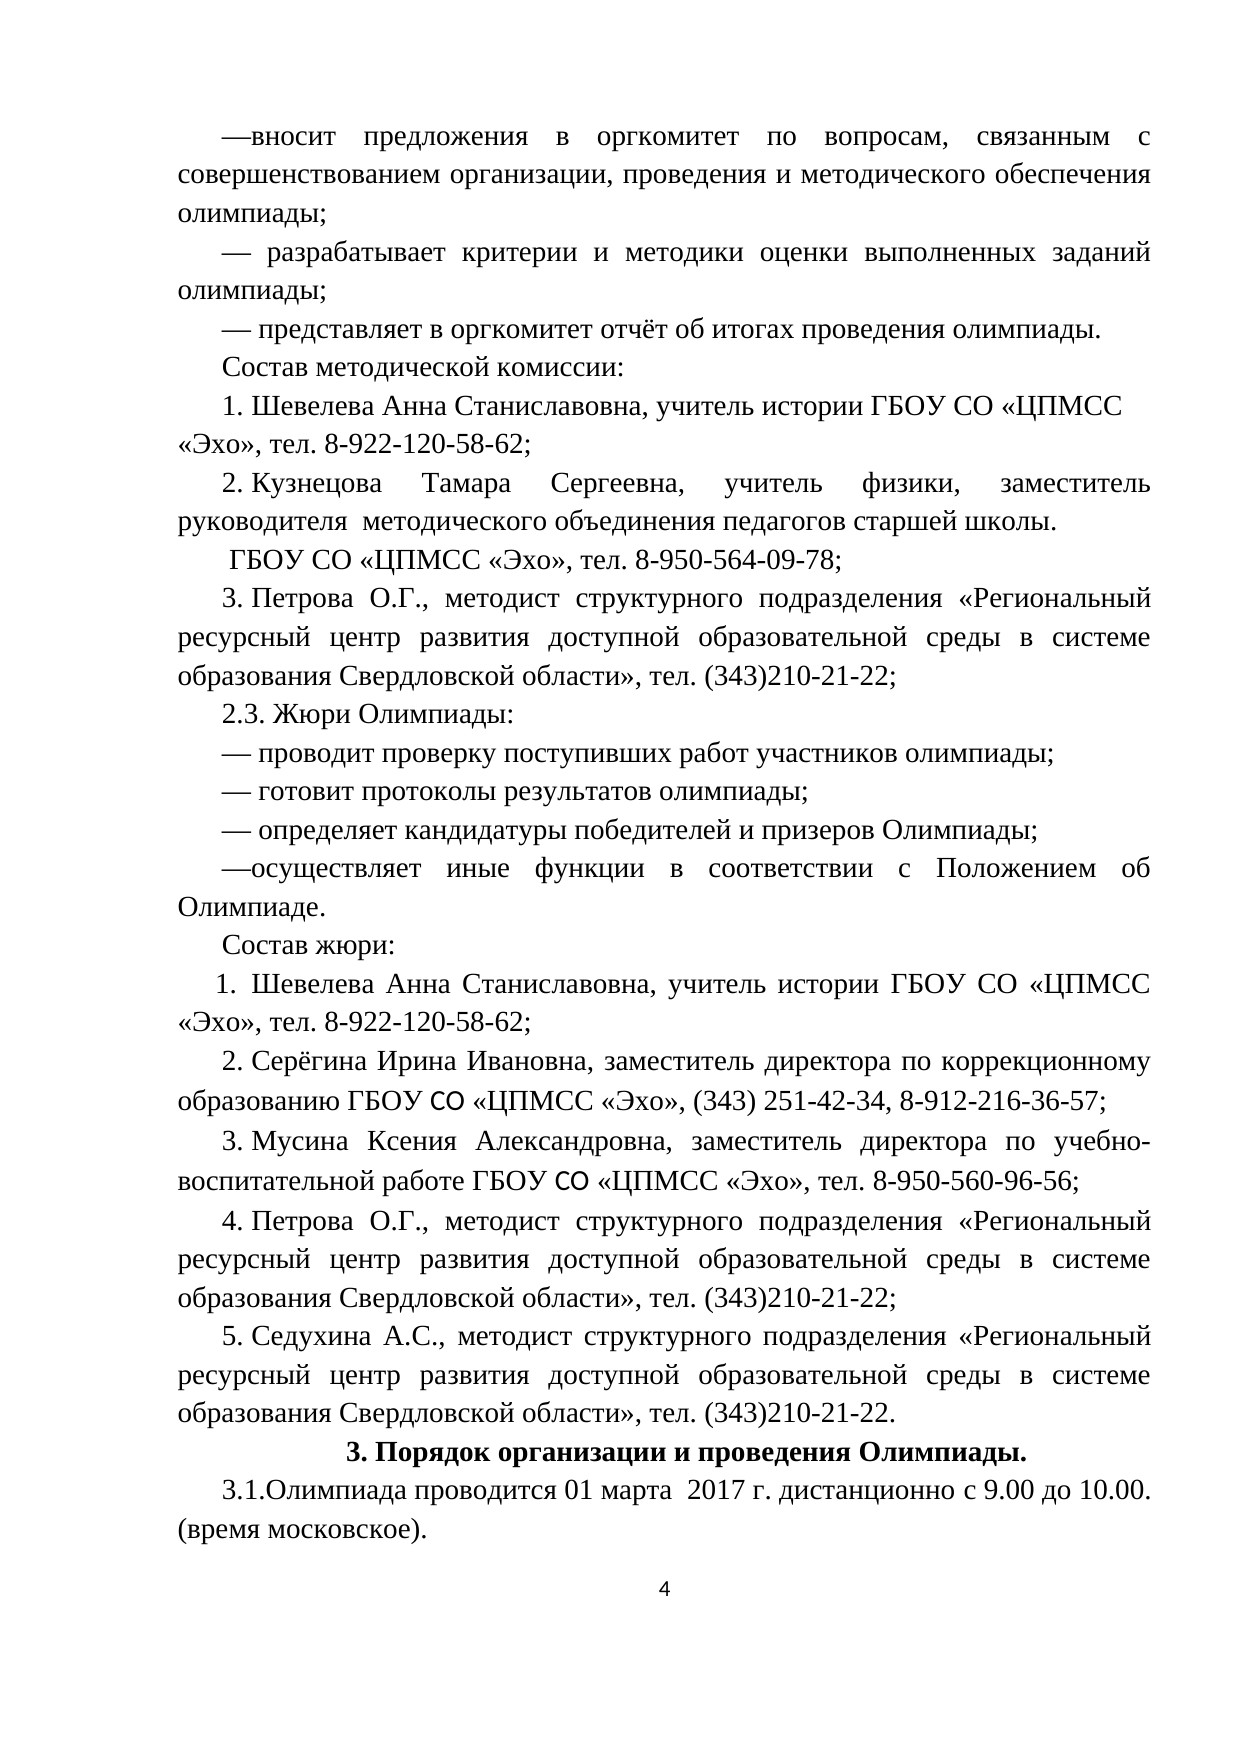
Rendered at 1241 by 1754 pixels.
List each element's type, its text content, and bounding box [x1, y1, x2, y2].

list Петрова О.Г., методист структурного подразделения «Региональный ресурсный центр развития доступной образовательной среды в системе образования Свердловской области», тел. (343)210-21-22; [177, 1203, 1152, 1241]
text — проводит проверку поступивших работ участников олимпиады; [177, 735, 1152, 768]
text —осуществляет иные функции в соответствии с Положением об Олимпиаде. [177, 850, 1152, 922]
text — представляет в оргкомитет отчёт об итогах проведения олимпиады. [177, 311, 1152, 344]
list ГБОУ СО «ЦПМСС «Эхо», тел. 8-950-564-09-78; [177, 542, 1152, 576]
text Состав жюри: [177, 927, 1152, 961]
list Кузнецова Тамара Сергеевна, учитель физики, заместитель руководителя методического объединения педагогов старшей школы. [177, 465, 1152, 537]
list Петрова О.Г., методист структурного подразделения «Региональный ресурсный центр развития доступной образовательной среды в системе образования Свердловской области», тел. (343)210-21-22; [177, 653, 1152, 691]
list Седухина А.С., методист структурного подразделения «Региональный ресурсный центр развития доступной образовательной среды в системе образования Свердловской области», тел. (343)210-21-22. [177, 1318, 1152, 1357]
text — определяет кандидатуры победителей и призеров Олимпиады; [177, 812, 1152, 845]
list Седухина А.С., методист структурного подразделения «Региональный ресурсный центр развития доступной образовательной среды в системе образования Свердловской области», тел. (343)210-21-22. [177, 1390, 1152, 1429]
text Состав методической комиссии: [177, 349, 1152, 383]
list Шевелева Анна Станиславовна, учитель истории ГБОУ СО «ЦПМСС «Эхо», тел. 8-922-120-58-62; [177, 388, 1152, 460]
list 2.3. Жюри Олимпиады: [222, 696, 1152, 730]
text 3. Порядок организации и проведения Олимпиады. [177, 1434, 1152, 1467]
list Серёгина Ирина Ивановна, заместитель директора по коррекционному образованию ГБОУ СО «ЦПМСС «Эхо», (343) 251-42-34, 8-912-216-36-57; [177, 1043, 1152, 1118]
text 3.1.Олимпиада проводится 01 марта 2017 г. дистанционно с 9.00 до 10.00. (время московское). [177, 1472, 1152, 1544]
list Шевелева Анна Станиславовна, учитель истории ГБОУ СО «ЦПМСС «Эхо», тел. 8-922-120-58-62; [177, 966, 1152, 1038]
text — разрабатывает критерии и методики оценки выполненных заданий олимпиады; [177, 234, 1152, 306]
list Мусина Ксения Александровна, заместитель директора по учебно-воспитательной работе ГБОУ СО «ЦПМСС «Эхо», тел. 8-950-560-96-56; [177, 1123, 1152, 1197]
list Петрова О.Г., методист структурного подразделения «Региональный ресурсный центр развития доступной образовательной среды в системе образования Свердловской области», тел. (343)210-21-22; [177, 1275, 1152, 1313]
text — готовит протоколы результатов олимпиады; [177, 773, 1152, 807]
text —вносит предложения в оргкомитет по вопросам, связанным с совершенствованием организации, проведения и методического обеспечения олимпиады; [177, 118, 1152, 229]
list Петрова О.Г., методист структурного подразделения «Региональный ресурсный центр развития доступной образовательной среды в системе образования Свердловской области», тел. (343)210-21-22; [177, 581, 1152, 619]
